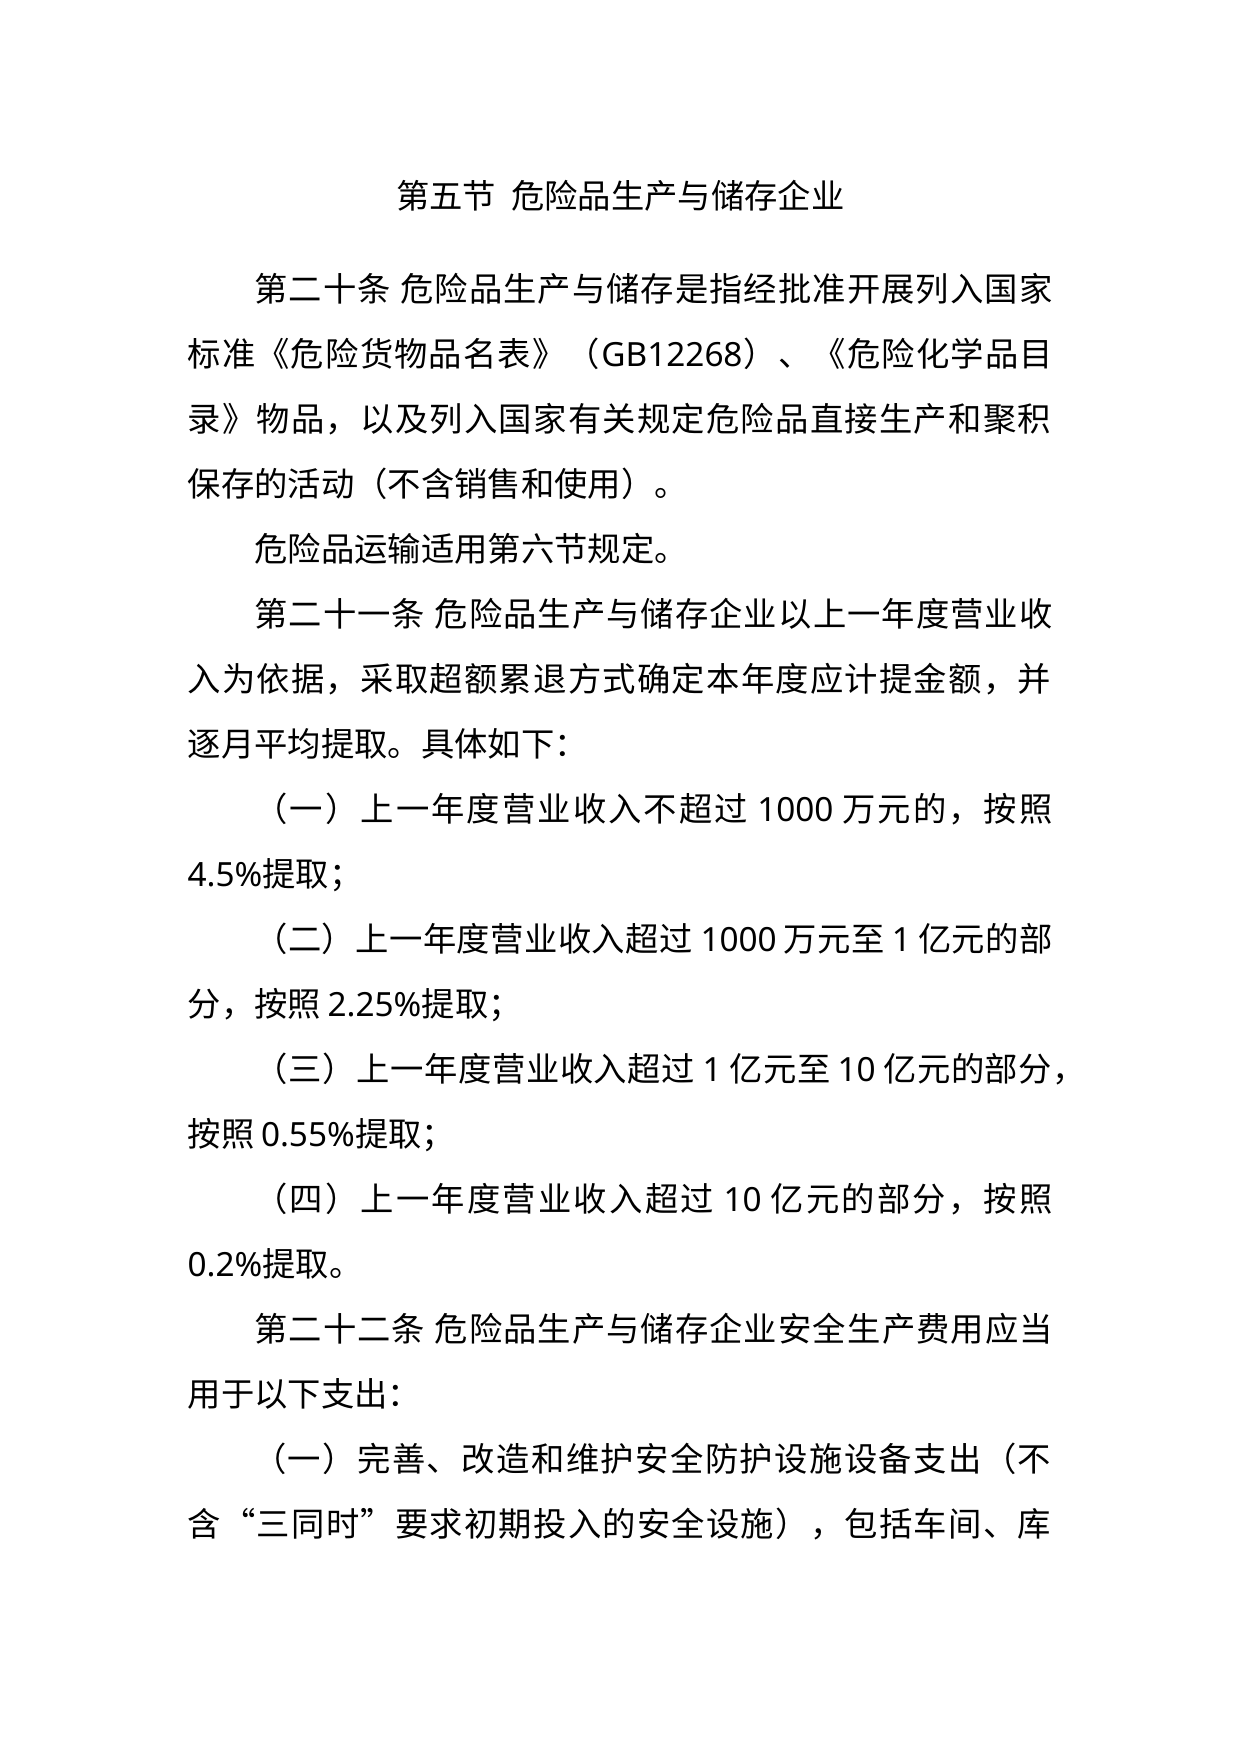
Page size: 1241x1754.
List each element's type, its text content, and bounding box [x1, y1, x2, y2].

text 第二十二条 危险品生产与储存企业安全生产费用应当用于以下支出： [187, 1294, 1053, 1424]
subtitle 第五节 危险品生产与储存企业 [187, 162, 1053, 227]
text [187, 1424, 1053, 1554]
text （三）上一年度营业收入超过1亿元至10亿元的部分，按照0.55%提取； [187, 1034, 1053, 1164]
text 第二十一条 危险品生产与储存企业以上一年度营业收入为依据，采取超额累退方式确定本年度应计提金额，并逐月平均提取。具体如下： [187, 579, 1053, 774]
text （二）上一年度营业收入超过1000万元至1亿元的部分，按照2.25%提取； [187, 904, 1053, 1034]
text 第二十条 危险品生产与储存是指经批准开展列入国家标准《危险货物品名表》（GB12268）、《危险化学品目录》物品，以及列入国家有关规定危险品直接生产和聚积保存的活动（不含销售和使用）。 [187, 254, 1053, 514]
text （四）上一年度营业收入超过10亿元的部分，按照0.2%提取。 [187, 1164, 1053, 1294]
text 危险品运输适用第六节规定。 [187, 514, 1053, 579]
text （一）上一年度营业收入不超过1000万元的，按照4.5%提取； [187, 774, 1053, 904]
